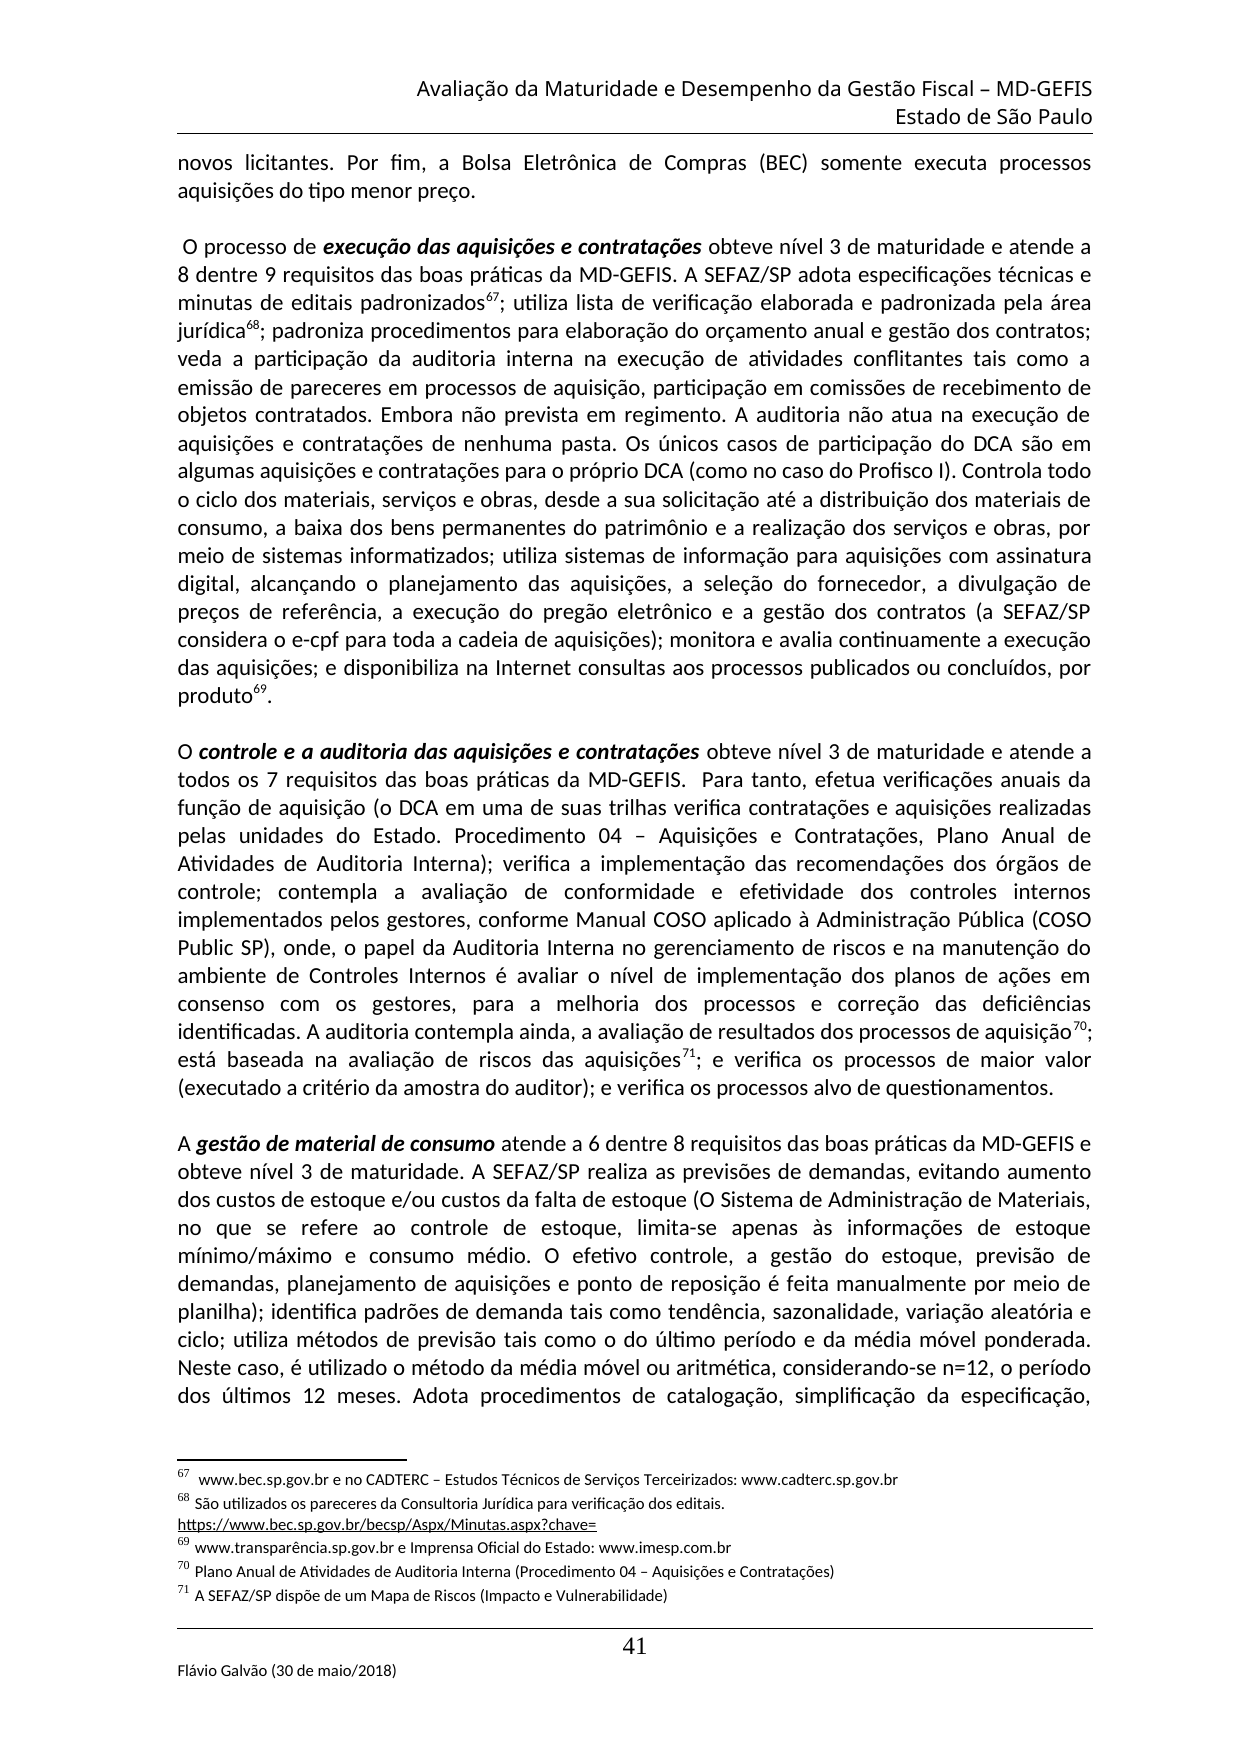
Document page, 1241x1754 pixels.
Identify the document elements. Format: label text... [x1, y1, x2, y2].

text O controle e a auditoria das aquisições e contratações obteve nível 3 de maturidade e atende a todos os 7 requisitos das boas práticas da MD-GEFIS. Para tanto, efetua verificações anuais da função de aquisição (o DCA em uma de suas trilhas verifica contratações e aquisições realizadas pelas unidades do Estado. Procedimento 04 – Aquisições e Contratações, Plano Anual de Atividades de Auditoria Interna); verifica a implementação das recomendações dos órgãos de controle; contempla a avaliação de conformidade e efetividade dos controles internos implementados pelos gestores, conforme Manual COSO aplicado à Administração Pública (COSO Public SP), onde, o papel da Auditoria Interna no gerenciamento de riscos e na manutenção do ambiente de Controles Internos é avaliar o nível de implementação dos planos de ações em consenso com os gestores, para a melhoria dos processos e correção das deficiências identificadas. A auditoria contempla ainda, a avaliação de resultados dos processos de aquisição; está baseada na avaliação de riscos das aquisições; e verifica os processos de maior valor (executado a critério da amostra do auditor); e verifica os processos alvo de questionamentos. [177, 737, 1093, 1101]
text O processo de execução das aquisições e contratações obteve nível 3 de maturidade e atende a 8 dentre 9 requisitos das boas práticas da MD-GEFIS. A SEFAZ/SP adota especificações técnicas e minutas de editais padronizados; utiliza lista de verificação elaborada e padronizada pela área jurídica; padroniza procedimentos para elaboração do orçamento anual e gestão dos contratos; veda a participação da auditoria interna na execução de atividades conflitantes tais como a emissão de pareceres em processos de aquisição, participação em comissões de recebimento de objetos contratados. Embora não prevista em regimento. A auditoria não atua na execução de aquisições e contratações de nenhuma pasta. Os únicos casos de participação do DCA são em algumas aquisições e contratações para o próprio DCA (como no caso do Profisco I). Controla todo o ciclo dos materiais, serviços e obras, desde a sua solicitação até a distribuição dos materiais de consumo, a baixa dos bens permanentes do patrimônio e a realização dos serviços e obras, por meio de sistemas informatizados; utiliza sistemas de informação para aquisições com assinatura digital, alcançando o planejamento das aquisições, a seleção do fornecedor, a divulgação de preços de referência, a execução do pregão eletrônico e a gestão dos contratos (a SEFAZ/SP considera o e-cpf para toda a cadeia de aquisições); monitora e avalia continuamente a execução das aquisições; e disponibiliza na Internet consultas aos processos publicados ou concluídos, por produto. [177, 232, 1093, 709]
text No que se refere às compras estaduais, diferentemente da gestão fiscal o processo de planejamento e aquisições de materiais não desenvolve uma sistemática de planejamento de compras integrado ao ciclo de suprimentos e não promove ação que fomente a participação de novos licitantes. Por fim, a Bolsa Eletrônica de Compras (BEC) somente executa processos aquisições do tipo menor preço. [177, 148, 1093, 204]
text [177, 1129, 1093, 1409]
